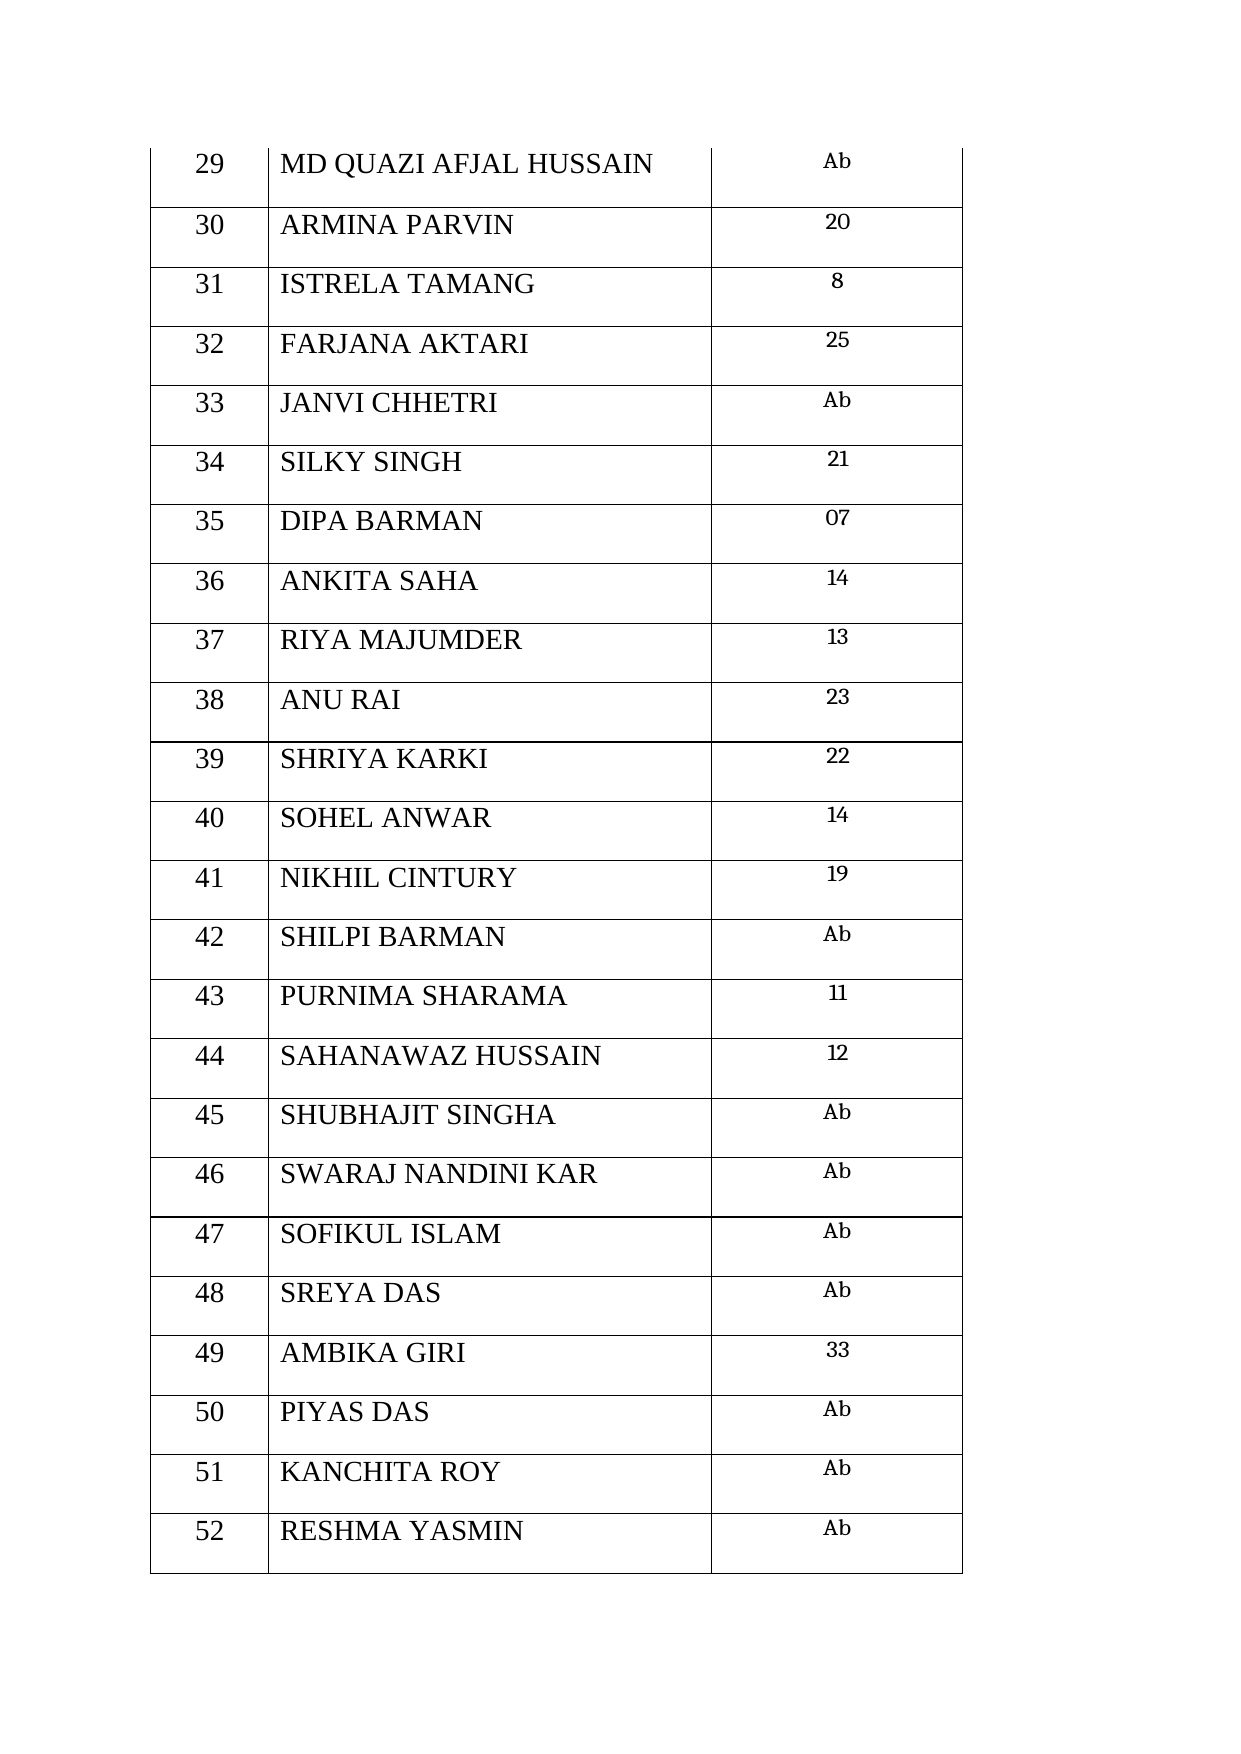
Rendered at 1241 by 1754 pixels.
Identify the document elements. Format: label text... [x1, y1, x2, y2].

table_cell Ab [712, 1277, 962, 1335]
table_cell ISTRELA TAMANG [269, 268, 711, 326]
table_cell 37 [151, 624, 268, 682]
table_cell 49 [151, 1336, 268, 1394]
table_cell 23 [712, 683, 962, 741]
table_cell 52 [151, 1514, 268, 1572]
table_cell 48 [151, 1277, 268, 1335]
table_cell SHUBHAJIT SINGHA [269, 1099, 711, 1157]
table_cell 44 [151, 1039, 268, 1097]
table_header MD QUAZI AFJAL HUSSAIN [269, 148, 711, 207]
table_cell 41 [151, 861, 268, 919]
table_cell 42 [151, 920, 268, 979]
table_cell DIPA BARMAN [269, 505, 711, 563]
table_cell Ab [712, 1218, 962, 1276]
table_cell JANVI CHHETRI [269, 386, 711, 444]
table_header 29 [151, 148, 268, 207]
table_cell 14 [712, 802, 962, 860]
table_cell SREYA DAS [269, 1277, 711, 1335]
table_cell 32 [151, 327, 268, 385]
table_cell Ab [712, 1396, 962, 1453]
table_cell Ab [712, 1455, 962, 1513]
table_cell Ab [712, 386, 962, 444]
table_cell SWARAJ NANDINI KAR [269, 1158, 711, 1216]
table_cell 33 [712, 1336, 962, 1394]
table_cell RIYA MAJUMDER [269, 624, 711, 682]
table_cell SHRIYA KARKI [269, 743, 711, 801]
table_cell 11 [712, 980, 962, 1038]
table_cell Ab [712, 920, 962, 979]
table_cell 34 [151, 446, 268, 504]
table_cell Ab [712, 1099, 962, 1157]
table_cell 35 [151, 505, 268, 563]
table_cell FARJANA AKTARI [269, 327, 711, 385]
table_cell 45 [151, 1099, 268, 1157]
table_cell SOFIKUL ISLAM [269, 1218, 711, 1276]
table_cell 22 [712, 743, 962, 801]
table_cell 20 [712, 208, 962, 267]
table_cell ARMINA PARVIN [269, 208, 711, 267]
table_cell 36 [151, 564, 268, 623]
table_cell PURNIMA SHARAMA [269, 980, 711, 1038]
table_cell 13 [712, 624, 962, 682]
table_header Ab [712, 148, 962, 207]
table_cell SHILPI BARMAN [269, 920, 711, 979]
table_cell 51 [151, 1455, 268, 1513]
table_cell 07 [712, 505, 962, 563]
table_cell 31 [151, 268, 268, 326]
table_cell 46 [151, 1158, 268, 1216]
table_cell 19 [712, 861, 962, 919]
table_cell PIYAS DAS [269, 1396, 711, 1453]
table_cell 43 [151, 980, 268, 1038]
table_cell 14 [712, 564, 962, 623]
table_cell ANKITA SAHA [269, 564, 711, 623]
table_cell SAHANAWAZ HUSSAIN [269, 1039, 711, 1097]
table_cell Ab [712, 1514, 962, 1572]
table_cell 33 [151, 386, 268, 444]
table_cell NIKHIL CINTURY [269, 861, 711, 919]
table_cell 8 [712, 268, 962, 326]
table_cell SILKY SINGH [269, 446, 711, 504]
table_cell 47 [151, 1218, 268, 1276]
table_cell 39 [151, 743, 268, 801]
table_cell AMBIKA GIRI [269, 1336, 711, 1394]
table_cell 40 [151, 802, 268, 860]
table_cell KANCHITA ROY [269, 1455, 711, 1513]
table_cell 12 [712, 1039, 962, 1097]
table_cell 38 [151, 683, 268, 741]
table_cell ANU RAI [269, 683, 711, 741]
table_cell 30 [151, 208, 268, 267]
table_cell 25 [712, 327, 962, 385]
table_cell RESHMA YASMIN [269, 1514, 711, 1572]
table_cell Ab [712, 1158, 962, 1216]
table_cell 21 [712, 446, 962, 504]
table_cell SOHEL ANWAR [269, 802, 711, 860]
table_cell 50 [151, 1396, 268, 1453]
